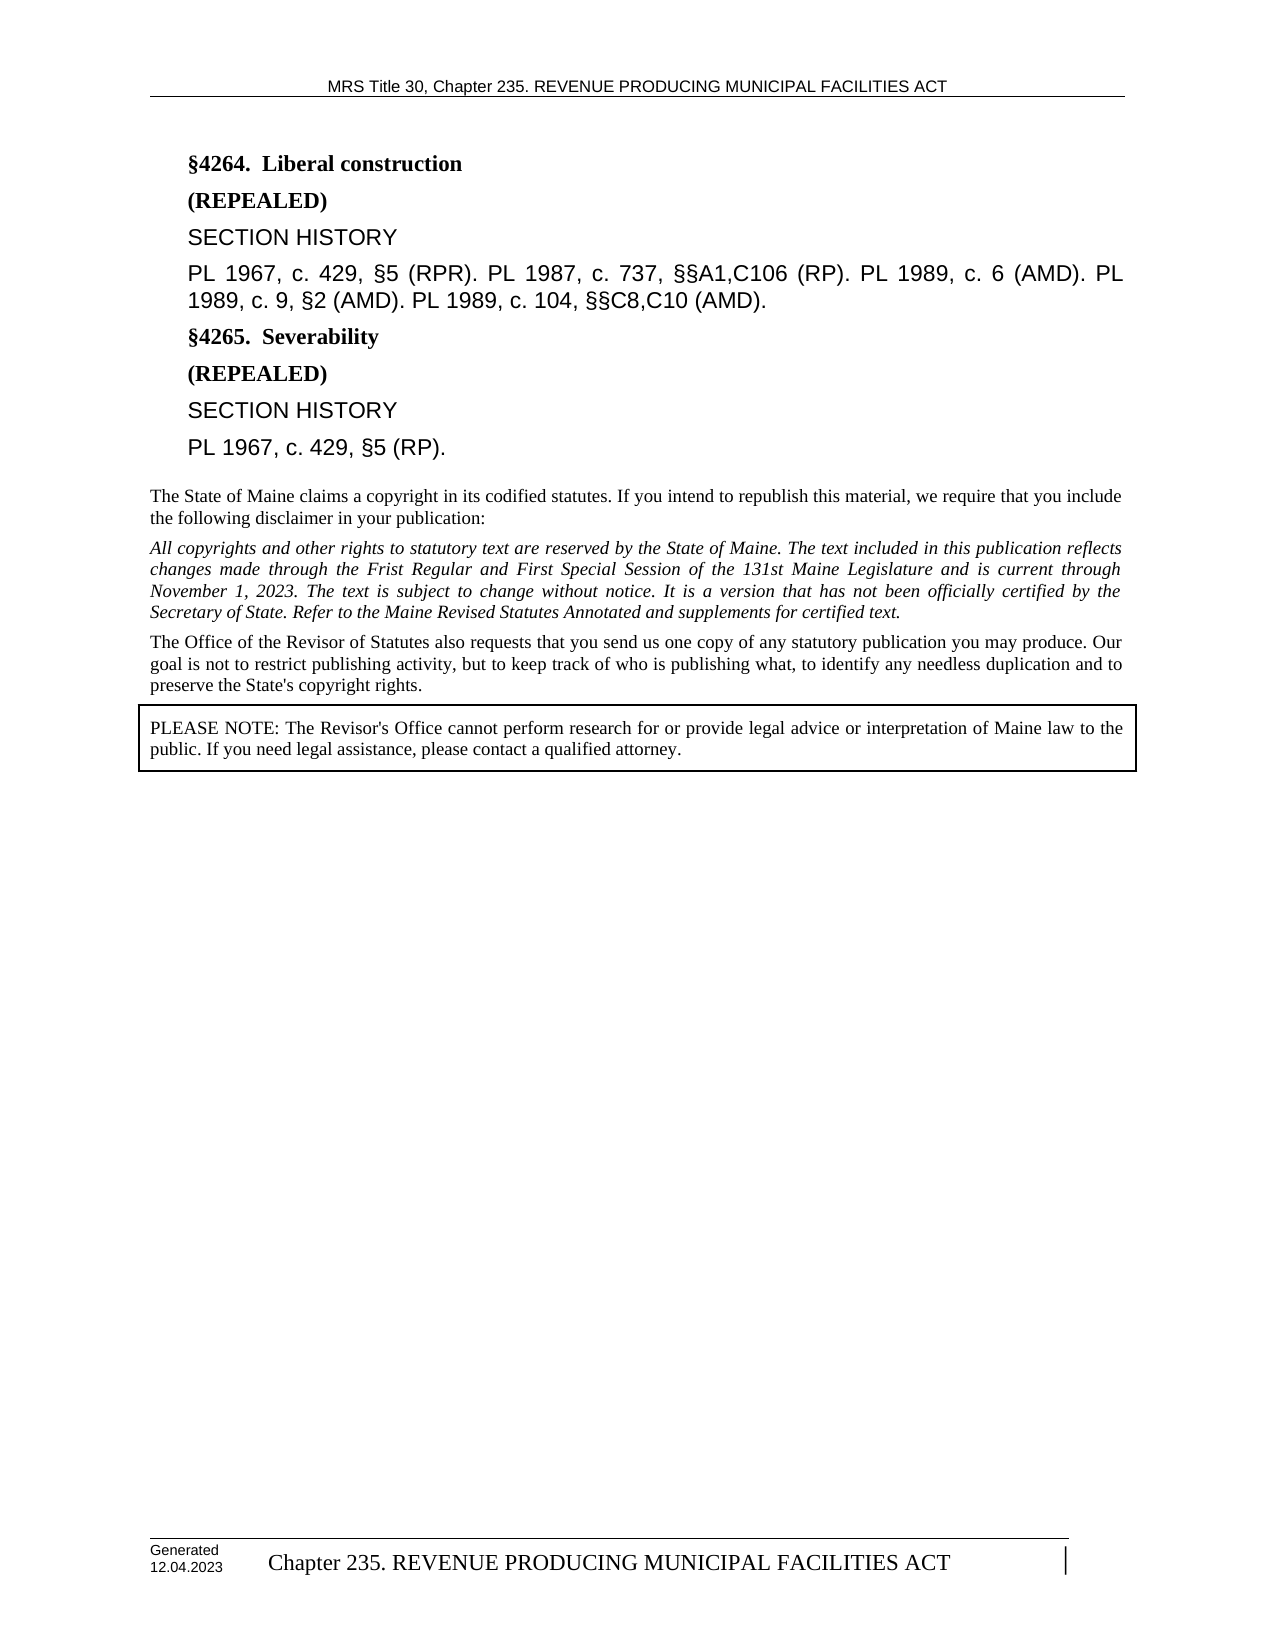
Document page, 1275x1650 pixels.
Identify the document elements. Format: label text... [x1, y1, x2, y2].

text (REPEALED) [187, 187, 1125, 213]
text PL 1967, c. 429, §5 (RPR). PL 1987, c. 737, §§A1,C106 (RP). PL 1989, c. 6 (AMD). PL 1989, c. 9, §2 (AMD). PL 1989, c. 104, §§C8,C10 (AMD). [187, 260, 1125, 313]
text (REPEALED) [187, 360, 1125, 387]
text PL 1967, c. 429, §5 (RP). [187, 434, 1125, 460]
text §4264. Liberal construction [187, 150, 1125, 176]
text PLEASE NOTE: The Revisor's Office cannot perform research for or provide legal advice or interpretation of Maine law to the public. If you need legal assistance, please contact a qualified attorney. [140, 706, 1135, 770]
text §4265. Severability [187, 323, 1125, 350]
text The Office of the Revisor of Statutes also requests that you send us one copy of any statutory publication you may produce. Our goal is not to restrict publishing activity, but to keep track of who is publishing what, to identify any needless duplication and to preserve the State's copyright rights. [150, 631, 1125, 696]
text SECTION HISTORY [187, 223, 1125, 250]
text All copyrights and other rights to statutory text are reserved by the State of Maine. The text included in this publication reflects changes made through the Frist Regular and First Special Session of the 131st Maine Legislature and is current through November 1, 2023 . The text is subject to change without notice. It is a version that has not been officially certified by the Secretary of State. Refer to the Maine Revised Statutes Annotated and supplements for certified text. [150, 537, 1125, 623]
text SECTION HISTORY [187, 397, 1125, 423]
text The State of Maine claims a copyright in its codified statutes. If you intend to republish this material, we require that you include the following disclaimer in your publication: [150, 485, 1125, 528]
